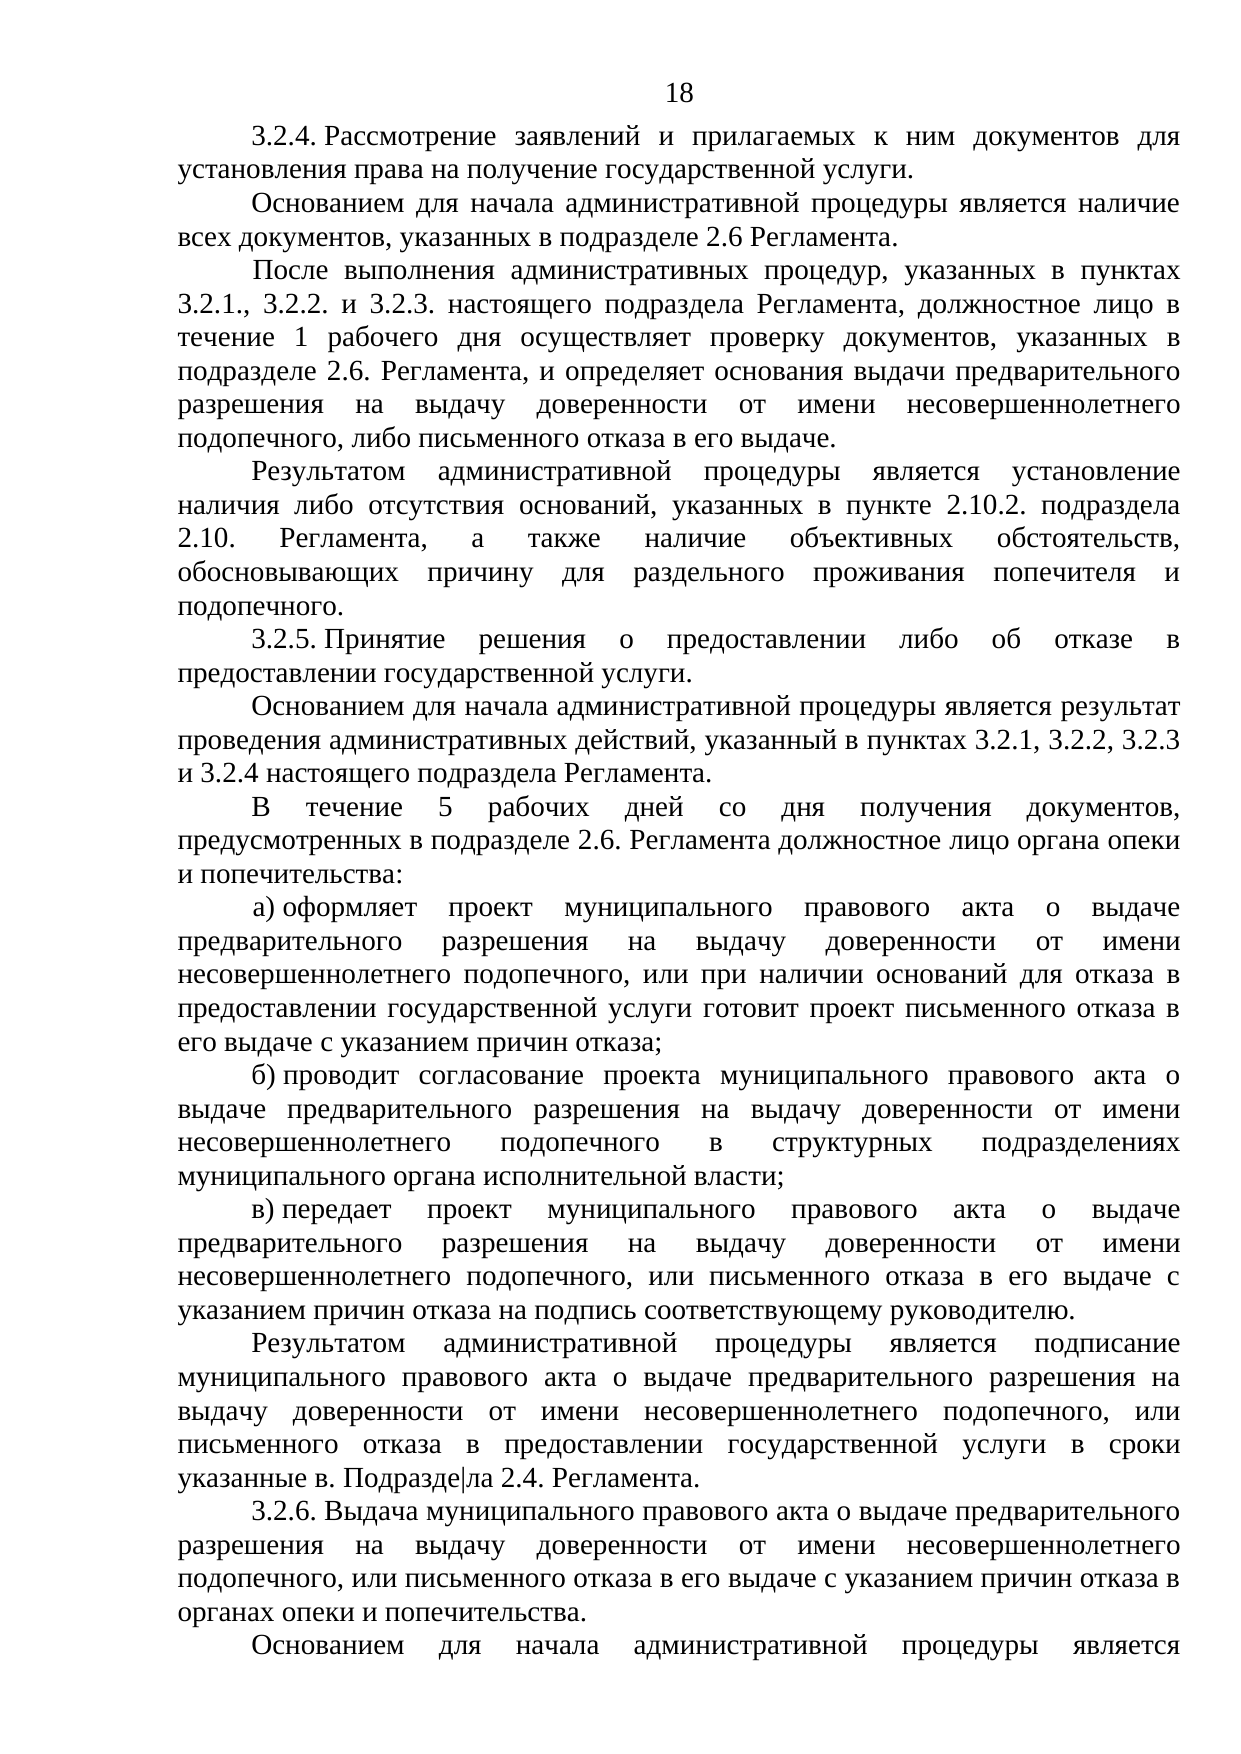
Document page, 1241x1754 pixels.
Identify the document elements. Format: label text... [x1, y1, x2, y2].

text Основанием для начала административной процедуры является наличие всех документов, указанных в подразделе 2.6 Регламента. [177, 185, 1181, 252]
text Основанием для начала административной процедуры является результат проведения административных действий, указанный в пунктах 3.2.1, 3.2.2, 3.2.3 и 3.2.4 настоящего подраздела Регламента. [177, 688, 1181, 789]
text В течение 5 рабочих дней со дня получения документов, предусмотренных в подразделе 2.6. Регламента должностное лицо органа опеки и попечительства: [177, 789, 1181, 889]
text в) передает проект муниципального правового акта о выдаче предварительного разрешения на выдачу доверенности от имени несовершеннолетнего подопечного, или письменного отказа в его выдаче с указанием причин отказа на подпись соответствующему руководителю. [177, 1191, 1181, 1326]
text Результатом административной процедуры является установление наличия либо отсутствия оснований, указанных в пункте 2.10.2. подраздела 2.10. Регламента, а также наличие объективных обстоятельств, обосновывающих причину для раздельного проживания попечителя и подопечного. [177, 453, 1181, 621]
text 3.2.5. Принятие решения о предоставлении либо об отказе в предоставлении государственной услуги. [177, 621, 1181, 688]
text 3.2.6. Выдача муниципального правового акта о выдаче предварительного разрешения на выдачу доверенности от имени несовершеннолетнего подопечного, или письменного отказа в его выдаче с указанием причин отказа в органах опеки и попечительства. [177, 1493, 1181, 1627]
text а) оформляет проект муниципального правового акта о выдаче предварительного разрешения на выдачу доверенности от имени несовершеннолетнего подопечного, или при наличии оснований для отказа в предоставлении государственной услуги готовит проект письменного отказа в его выдаче с указанием причин отказа; [177, 889, 1181, 1057]
text б) проводит согласование проекта муниципального правового акта о выдаче предварительного разрешения на выдачу доверенности от имени несовершеннолетнего подопечного в структурных подразделениях муниципального органа исполнительной власти; [177, 1057, 1181, 1191]
text 3.2.4. Рассмотрение заявлений и прилагаемых к ним документов для установления права на получение государственной услуги. [177, 118, 1181, 185]
text После выполнения административных процедур, указанных в пунктах 3.2.1., 3.2.2. и 3.2.3. настоящего подраздела Регламента, должностное лицо в течение 1 рабочего дня осуществляет проверку документов, указанных в подразделе 2.6. Регламента, и определяет основания выдачи предварительного разрешения на выдачу доверенности от имени несовершеннолетнего подопечного, либо письменного отказа в его выдаче. [177, 252, 1181, 453]
text Результатом административной процедуры является подписание муниципального правового акта о выдаче предварительного разрешения на выдачу доверенности от имени несовершеннолетнего подопечного, или письменного отказа в предоставлении государственной услуги в сроки указанные в. Подразде|ла 2.4. Регламента. [177, 1326, 1181, 1493]
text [177, 1627, 1181, 1661]
